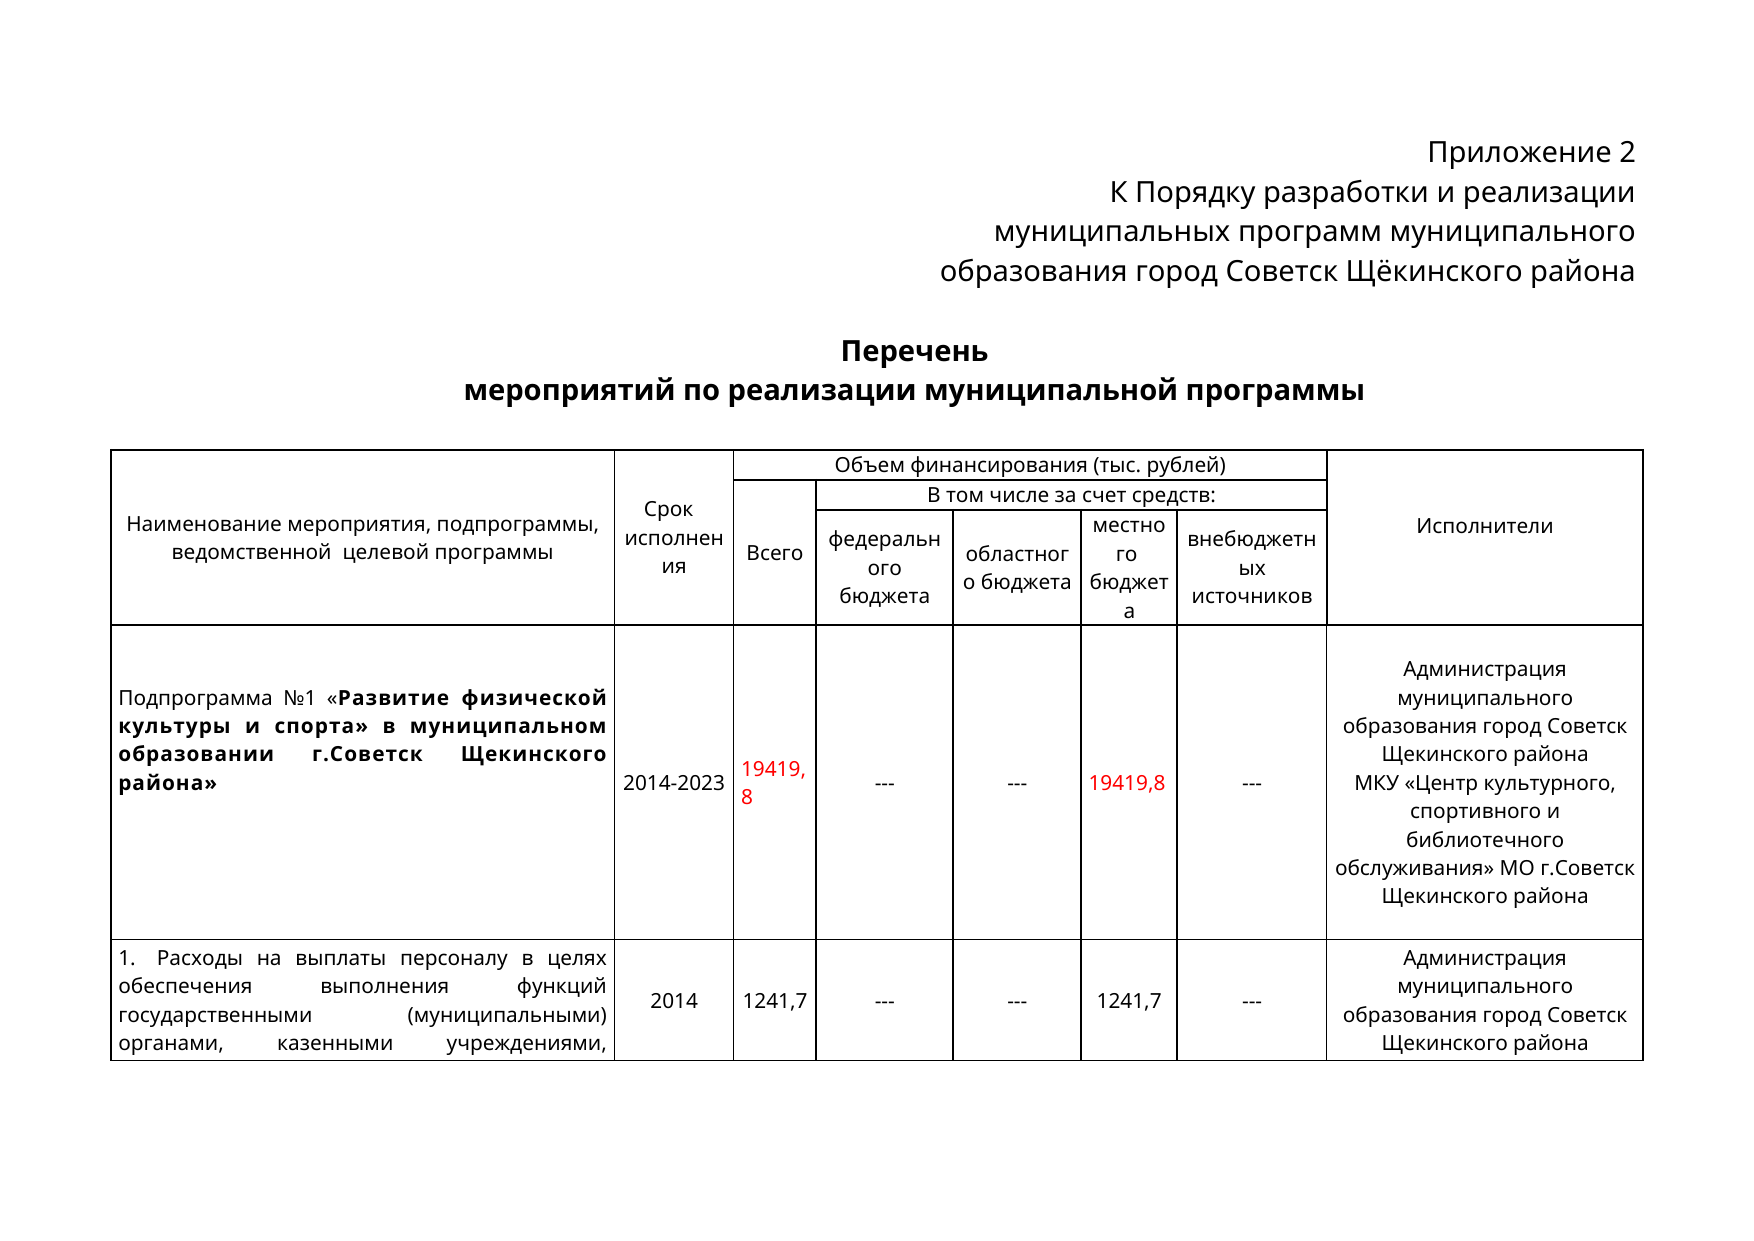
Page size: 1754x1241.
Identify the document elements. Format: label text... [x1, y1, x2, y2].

table_cell внебюджетных источников [1178, 511, 1326, 624]
table_cell 19419,8 [1082, 626, 1176, 938]
text Приложение 2 [118, 131, 1636, 171]
table_cell В том числе за счет средств: [817, 481, 1326, 509]
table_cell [112, 940, 614, 1060]
table_cell 1241,7 [734, 940, 815, 1060]
table_cell федерального бюджета [817, 511, 952, 624]
table_cell --- [817, 940, 952, 1060]
table_cell Подпрограмма №1 «Развитие физической культуры и спорта» в муниципальном образовании г.Советск Щекинского района» [112, 626, 614, 938]
table_cell Всего [734, 481, 815, 624]
text образования город Советск Щёкинского района [118, 250, 1636, 290]
text муниципальных программ муниципального [118, 211, 1636, 250]
table_header Срок исполнения [615, 451, 733, 624]
table_cell --- [954, 626, 1080, 938]
text мероприятий по реализации муниципальной программы [118, 369, 1636, 409]
table_header Исполнители [1328, 451, 1642, 624]
table_cell 2014-2023 [615, 626, 733, 938]
text К Порядку разработки и реализации [118, 171, 1636, 211]
table_cell --- [954, 940, 1080, 1060]
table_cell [1327, 940, 1642, 1060]
table_cell 19419,8 [734, 626, 815, 938]
table_cell --- [1178, 940, 1326, 1060]
table_cell --- [1178, 626, 1326, 938]
table_header Наименование мероприятия, подпрограммы, ведомственной целевой программы [112, 451, 614, 624]
table_cell местного бюджета [1082, 511, 1176, 624]
table_cell 1241,7 [1082, 940, 1176, 1060]
text Перечень [118, 330, 1636, 369]
table_cell областного бюджета [954, 511, 1080, 624]
table_header Объем финансирования (тыс. рублей) [734, 451, 1326, 479]
table_cell --- [817, 626, 952, 938]
table_cell 2014 [615, 940, 733, 1060]
